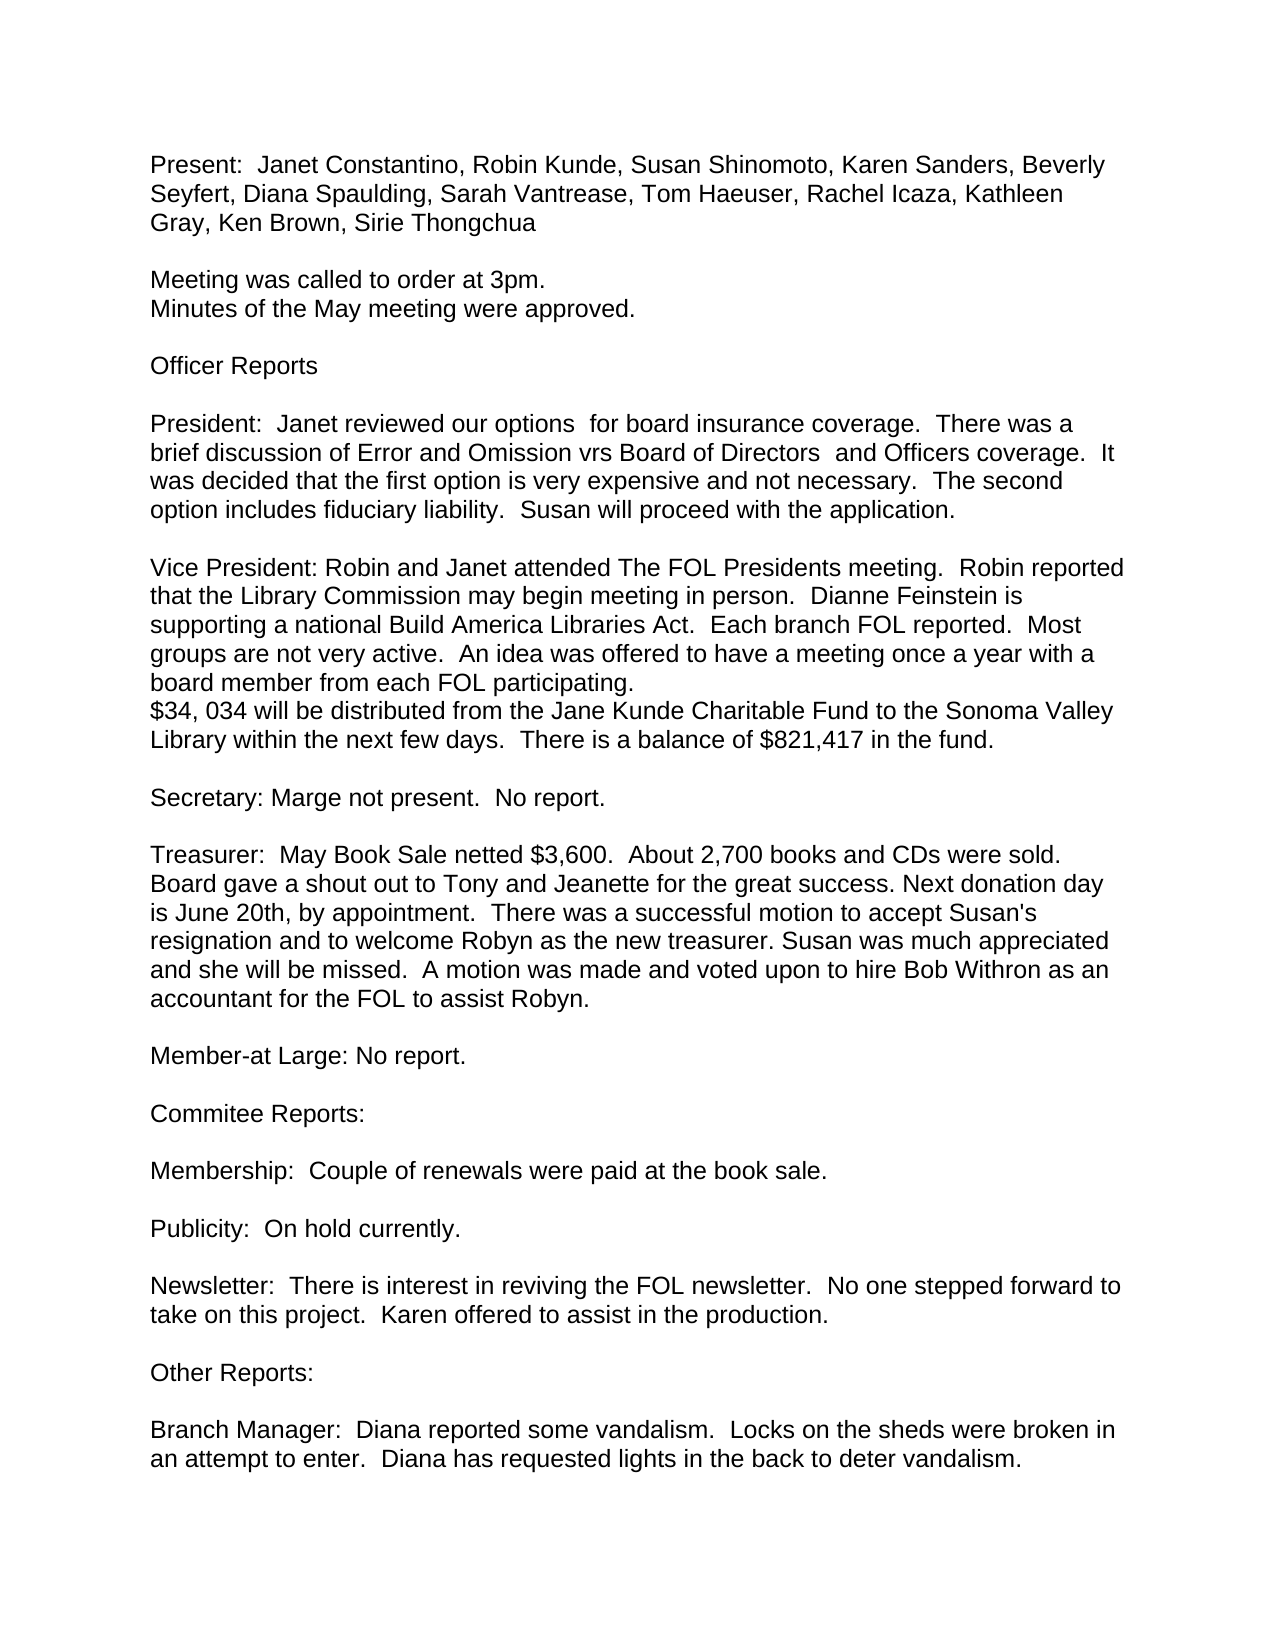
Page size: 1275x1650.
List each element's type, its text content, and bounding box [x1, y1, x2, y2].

text $34, 034 will be distributed from the Jane Kunde Charitable Fund to the Sonoma Valley Library within the next few days. There is a balance of $821,417 in the fund. [150, 696, 1125, 754]
text Commitee Reports: [150, 1099, 1125, 1127]
text Secretary: Marge not present. No report. [150, 782, 1125, 811]
text Other Reports: [150, 1357, 1125, 1386]
text Branch Manager: Diana reported some vandalism. Locks on the sheds were broken in an attempt to enter. Diana has requested lights in the back to deter vandalism. [150, 1415, 1125, 1472]
text Meeting was called to order at 3pm. [150, 265, 1125, 294]
text Member-at Large: No report. [150, 1041, 1125, 1070]
text President: Janet reviewed our options for board insurance coverage. There was a brief discussion of Error and Omission vrs Board of Directors and Officers coverage. It was decided that the first option is very expensive and not necessary. The second option includes fiduciary liability. Susan will proceed with the application. [150, 409, 1125, 524]
text Treasurer: May Book Sale netted $3,600. About 2,700 books and CDs were sold. Board gave a shout out to Tony and Jeanette for the great success. Next donation day is June 20th, by appointment. There was a successful motion to accept Susan's resignation and to welcome Robyn as the new treasurer. Susan was much appreciated and she will be missed. A motion was made and voted upon to hire Bob Withron as an accountant for the FOL to assist Robyn. [150, 840, 1125, 1012]
text Minutes of the May meeting were approved. [150, 294, 1125, 322]
text Officer Reports [150, 351, 1125, 380]
text Publicity: On hold currently. [150, 1214, 1125, 1242]
text Membership: Couple of renewals were paid at the book sale. [150, 1156, 1125, 1185]
text Newsletter: There is interest in reviving the FOL newsletter. No one stepped forward to take on this project. Karen offered to assist in the production. [150, 1271, 1125, 1329]
text Present: Janet Constantino, Robin Kunde, Susan Shinomoto, Karen Sanders, Beverly Seyfert, Diana Spaulding, Sarah Vantrease, Tom Haeuser, Rachel Icaza, Kathleen Gray, Ken Brown, Sirie Thongchua [150, 150, 1125, 236]
text Vice President: Robin and Janet attended The FOL Presidents meeting. Robin reported that the Library Commission may begin meeting in person. Dianne Feinstein is supporting a national Build America Libraries Act. Each branch FOL reported. Most groups are not very active. An idea was offered to have a meeting once a year with a board member from each FOL participating. [150, 552, 1125, 696]
